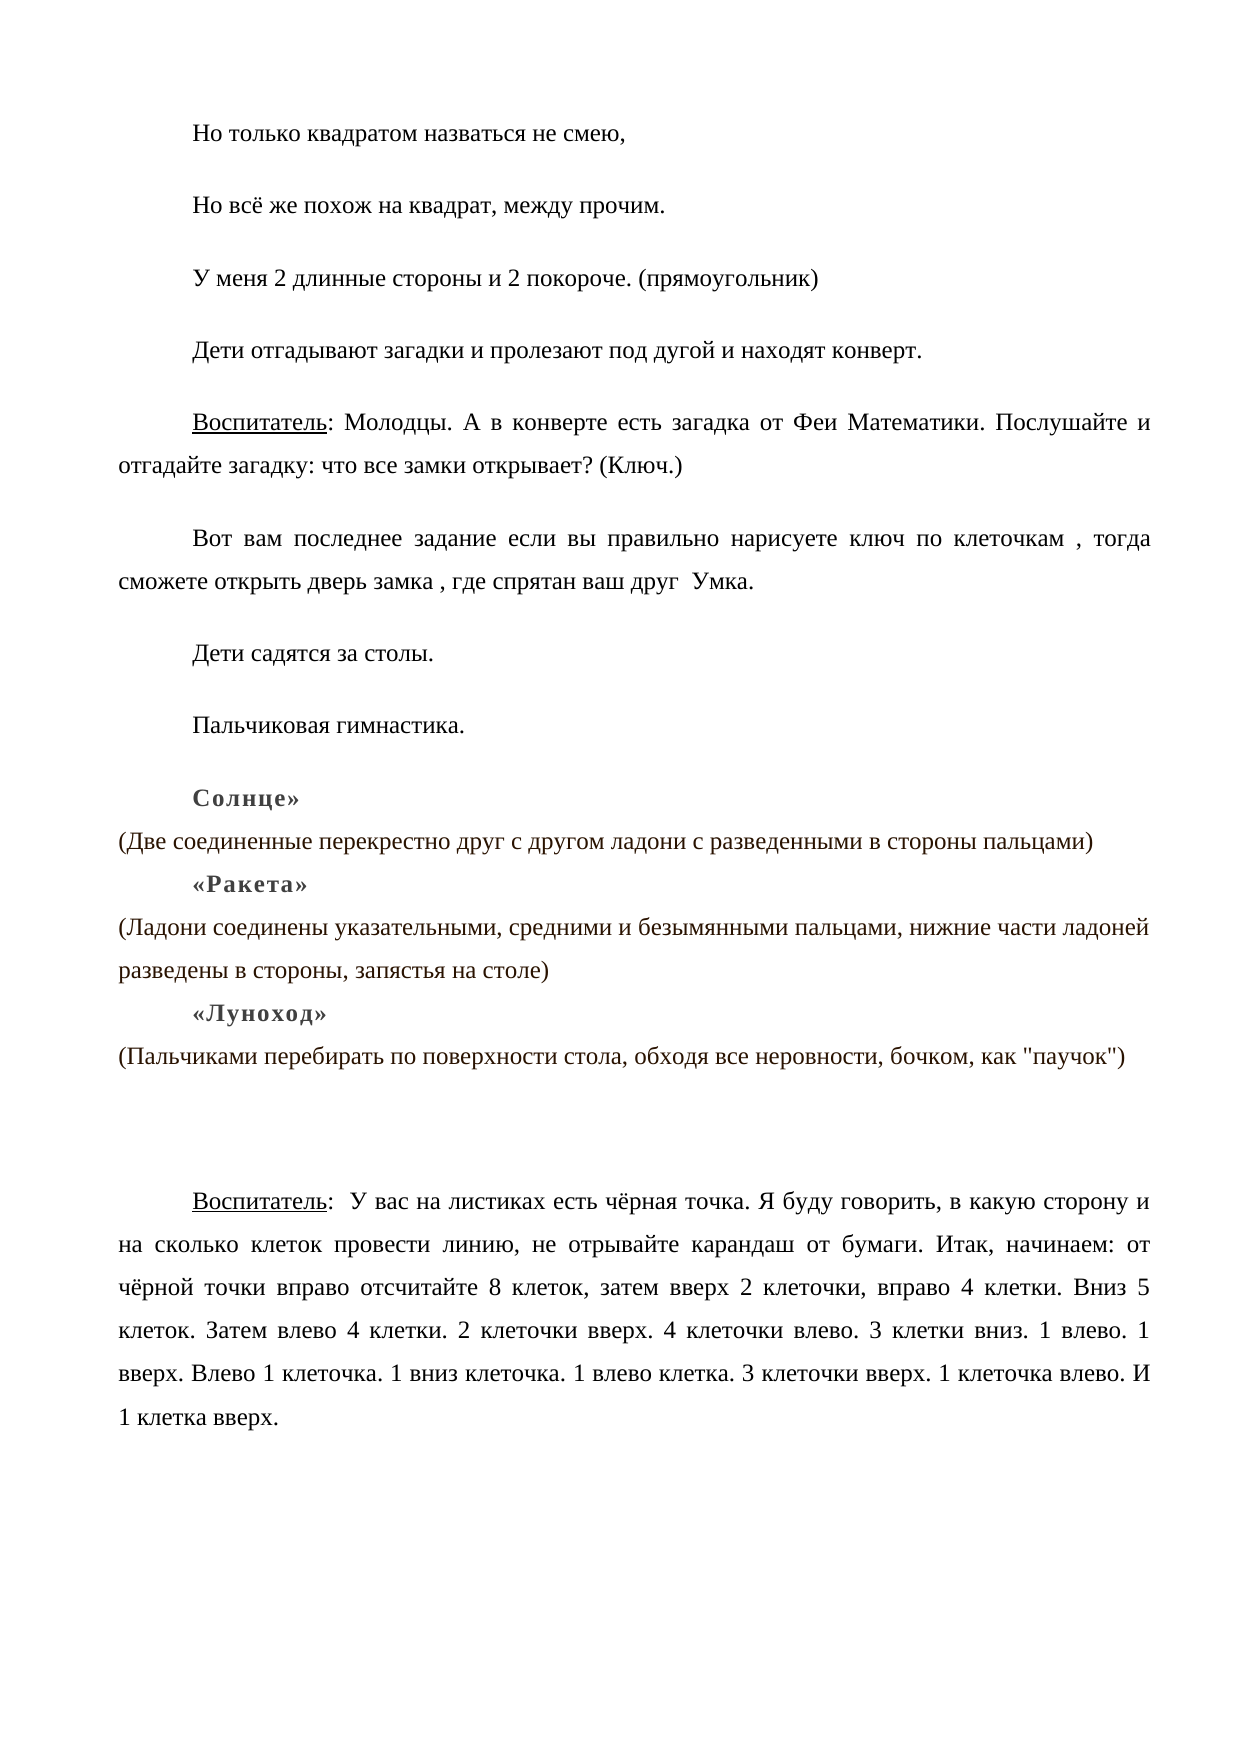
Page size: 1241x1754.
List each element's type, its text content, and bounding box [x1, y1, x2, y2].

text Но только квадратом назваться не смею, [118, 118, 1152, 147]
text Но всё же похож на квадрат, между прочим. [118, 190, 1152, 219]
text Пальчиковая гимнастика. [118, 710, 1152, 739]
text Вот вам последнее задание если вы правильно нарисуете ключ по клеточкам , тогда сможете открыть дверь замка , где спрятан ваш друг Умка. [118, 523, 1152, 594]
text Дети отгадывают загадки и пролезают под дугой и находят конверт. [118, 335, 1152, 364]
text Воспитатель: У вас на листиках есть чёрная точка. Я буду говорить, в какую сторону и на сколько клеток провести линию, не отрывайте карандаш от бумаги. Итак, начинаем: от чёрной точки вправо отсчитайте 8 клеток, затем вверх 2 клеточки, вправо 4 клетки. Вниз 5 клеток. Затем влево 4 клетки. 2 клеточки вверх. 4 клеточки влево. 3 клетки вниз. 1 влево. 1 вверх. Влево 1 клеточка. 1 вниз клеточка. 1 влево клетка. 3 клеточки вверх. 1 клеточка влево. И 1 клетка вверх. [118, 1186, 1152, 1430]
text Дети садятся за столы. [118, 638, 1152, 667]
text У меня 2 длинные стороны и 2 покороче. (прямоугольник) [118, 263, 1152, 291]
text «Ракета» (Ладони соединены указательными, средними и безымянными пальцами, нижние части ладоней разведены в стороны, запястья на столе) [118, 869, 1152, 984]
text Воспитатель: Молодцы. А в конверте есть загадка от Феи Математики. Послушайте и отгадайте загадку: что все замки открывает? (Ключ.) [118, 407, 1152, 479]
text «Луноход» (Пальчиками перебирать по поверхности стола, обходя все неровности, бочком, как "паучок") [118, 998, 1152, 1070]
text Солнце» (Две соединенные перекрестно друг с другом ладони с разведенными в стороны пальцами) [118, 783, 1152, 854]
